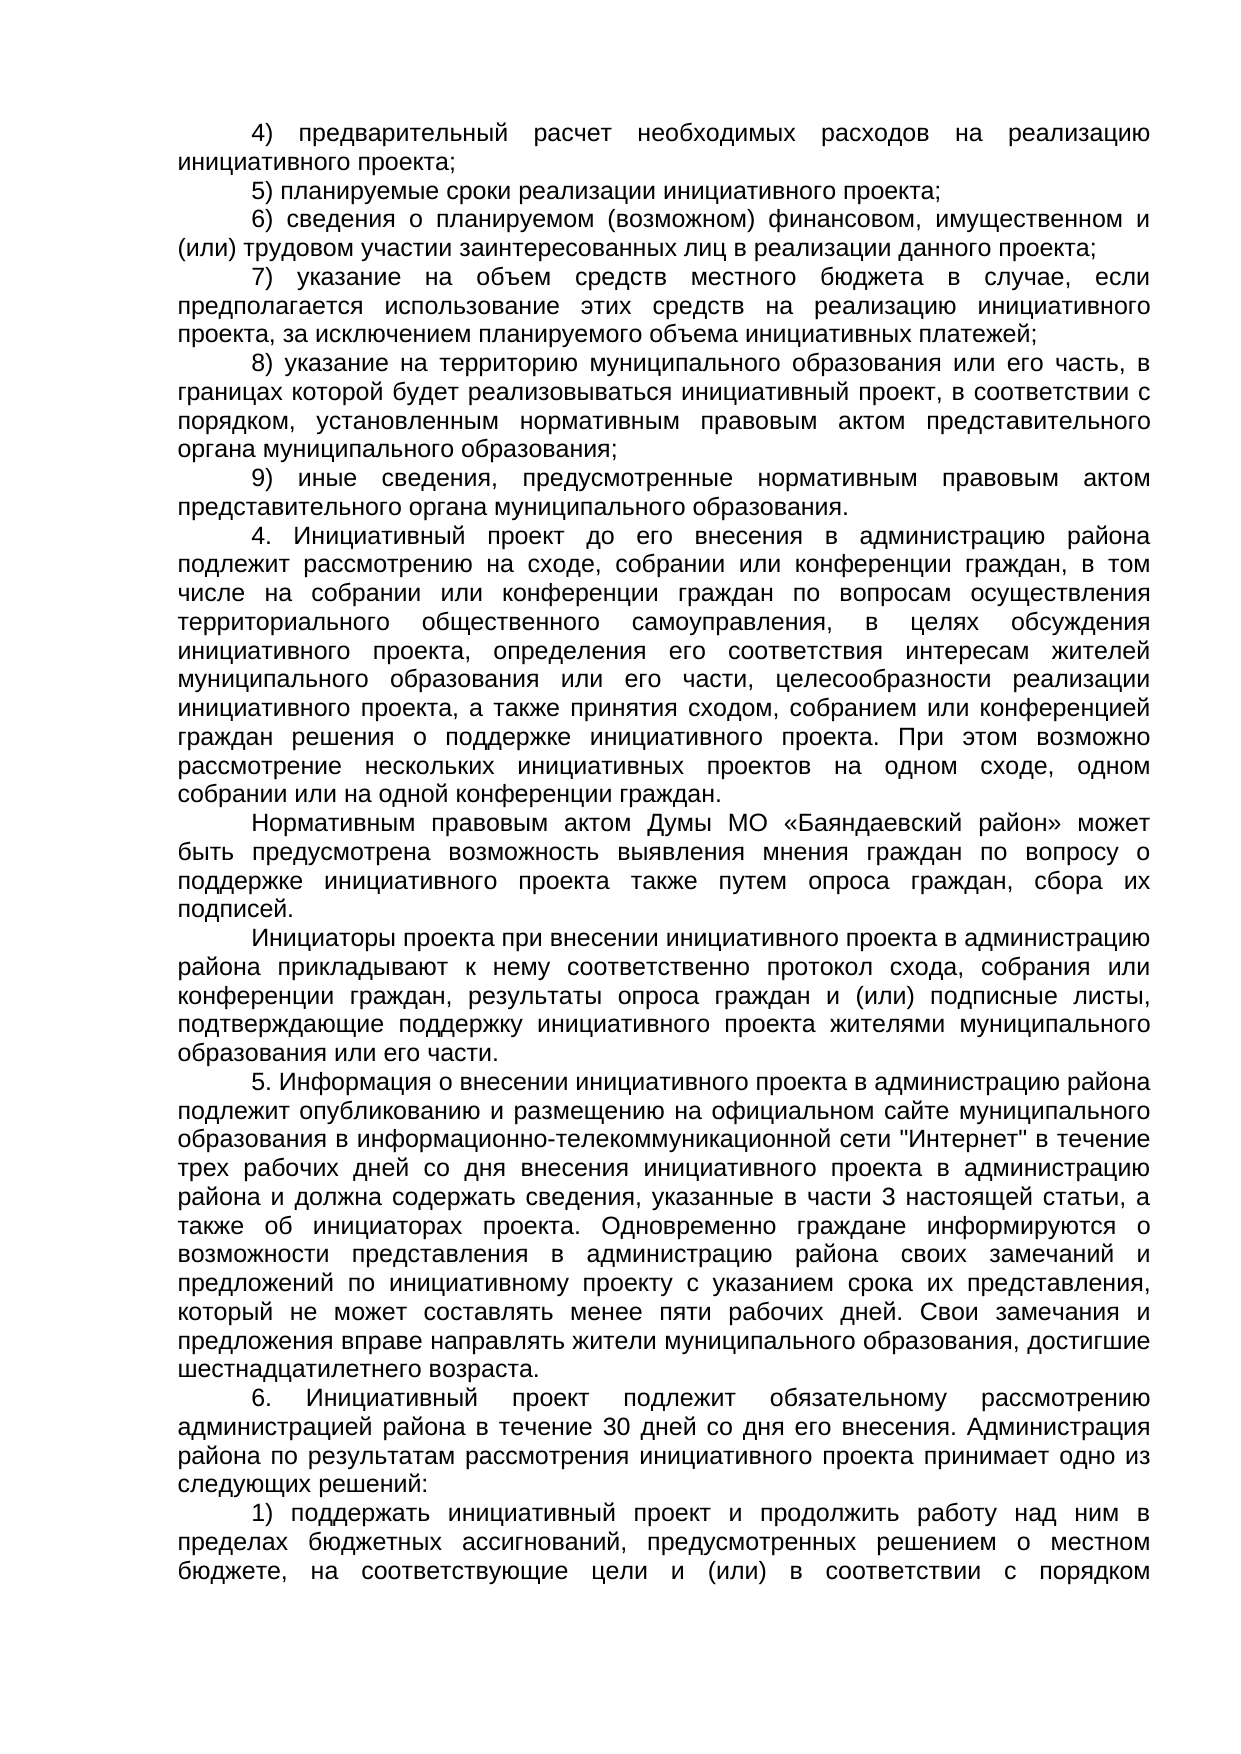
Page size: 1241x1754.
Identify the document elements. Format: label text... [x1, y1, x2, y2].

text 4. Инициативный проект до его внесения в администрацию района подлежит рассмотрению на сходе, собрании или конференции граждан, в том числе на собрании или конференции граждан по вопросам осуществления территориального общественного самоуправления, в целях обсуждения инициативного проекта, определения его соответствия интересам жителей муниципального образования или его части, целесообразности реализации инициативного проекта, а также принятия сходом, собранием или конференцией граждан решения о поддержке инициативного проекта. При этом возможно рассмотрение нескольких инициативных проектов на одном сходе, одном собрании или на одной конференции граждан. [177, 521, 1152, 808]
text 7) указание на объем средств местного бюджета в случае, если предполагается использование этих средств на реализацию инициативного проекта, за исключением планируемого объема инициативных платежей; [177, 262, 1152, 348]
text 9) иные сведения, предусмотренные нормативным правовым актом представительного органа муниципального образования. [177, 463, 1152, 521]
text 4) предварительный расчет необходимых расходов на реализацию инициативного проекта; [177, 118, 1152, 176]
text 8) указание на территорию муниципального образования или его часть, в границах которой будет реализовываться инициативный проект, в соответствии с порядком, установленным нормативным правовым актом представительного органа муниципального образования; [177, 348, 1152, 463]
text 6) сведения о планируемом (возможном) финансовом, имущественном и (или) трудовом участии заинтересованных лиц в реализации данного проекта; [177, 204, 1152, 262]
text 5. Информация о внесении инициативного проекта в администрацию района подлежит опубликованию и размещению на официальном сайте муниципального образования в информационно-телекоммуникационной сети "Интернет" в течение трех рабочих дней со дня внесения инициативного проекта в администрацию района и должна содержать сведения, указанные в части 3 настоящей статьи, а также об инициаторах проекта. Одновременно граждане информируются о возможности представления в администрацию района своих замечаний и предложений по инициативному проекту с указанием срока их представления, который не может составлять менее пяти рабочих дней. Свои замечания и предложения вправе направлять жители муниципального образования, достигшие шестнадцатилетнего возраста. [177, 1067, 1152, 1383]
text 6. Инициативный проект подлежит обязательному рассмотрению администрацией района в течение 30 дней со дня его внесения. Администрация района по результатам рассмотрения инициативного проекта принимает одно из следующих решений: [177, 1383, 1152, 1498]
text 5) планируемые сроки реализации инициативного проекта; [177, 176, 1152, 204]
text Нормативным правовым актом Думы МО «Баяндаевский район» может быть предусмотрена возможность выявления мнения граждан по вопросу о поддержке инициативного проекта также путем опроса граждан, сбора их подписей. [177, 808, 1152, 923]
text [177, 1498, 1152, 1584]
text Инициаторы проекта при внесении инициативного проекта в администрацию района прикладывают к нему соответственно протокол схода, собрания или конференции граждан, результаты опроса граждан и (или) подписные листы, подтверждающие поддержку инициативного проекта жителями муниципального образования или его части. [177, 923, 1152, 1067]
